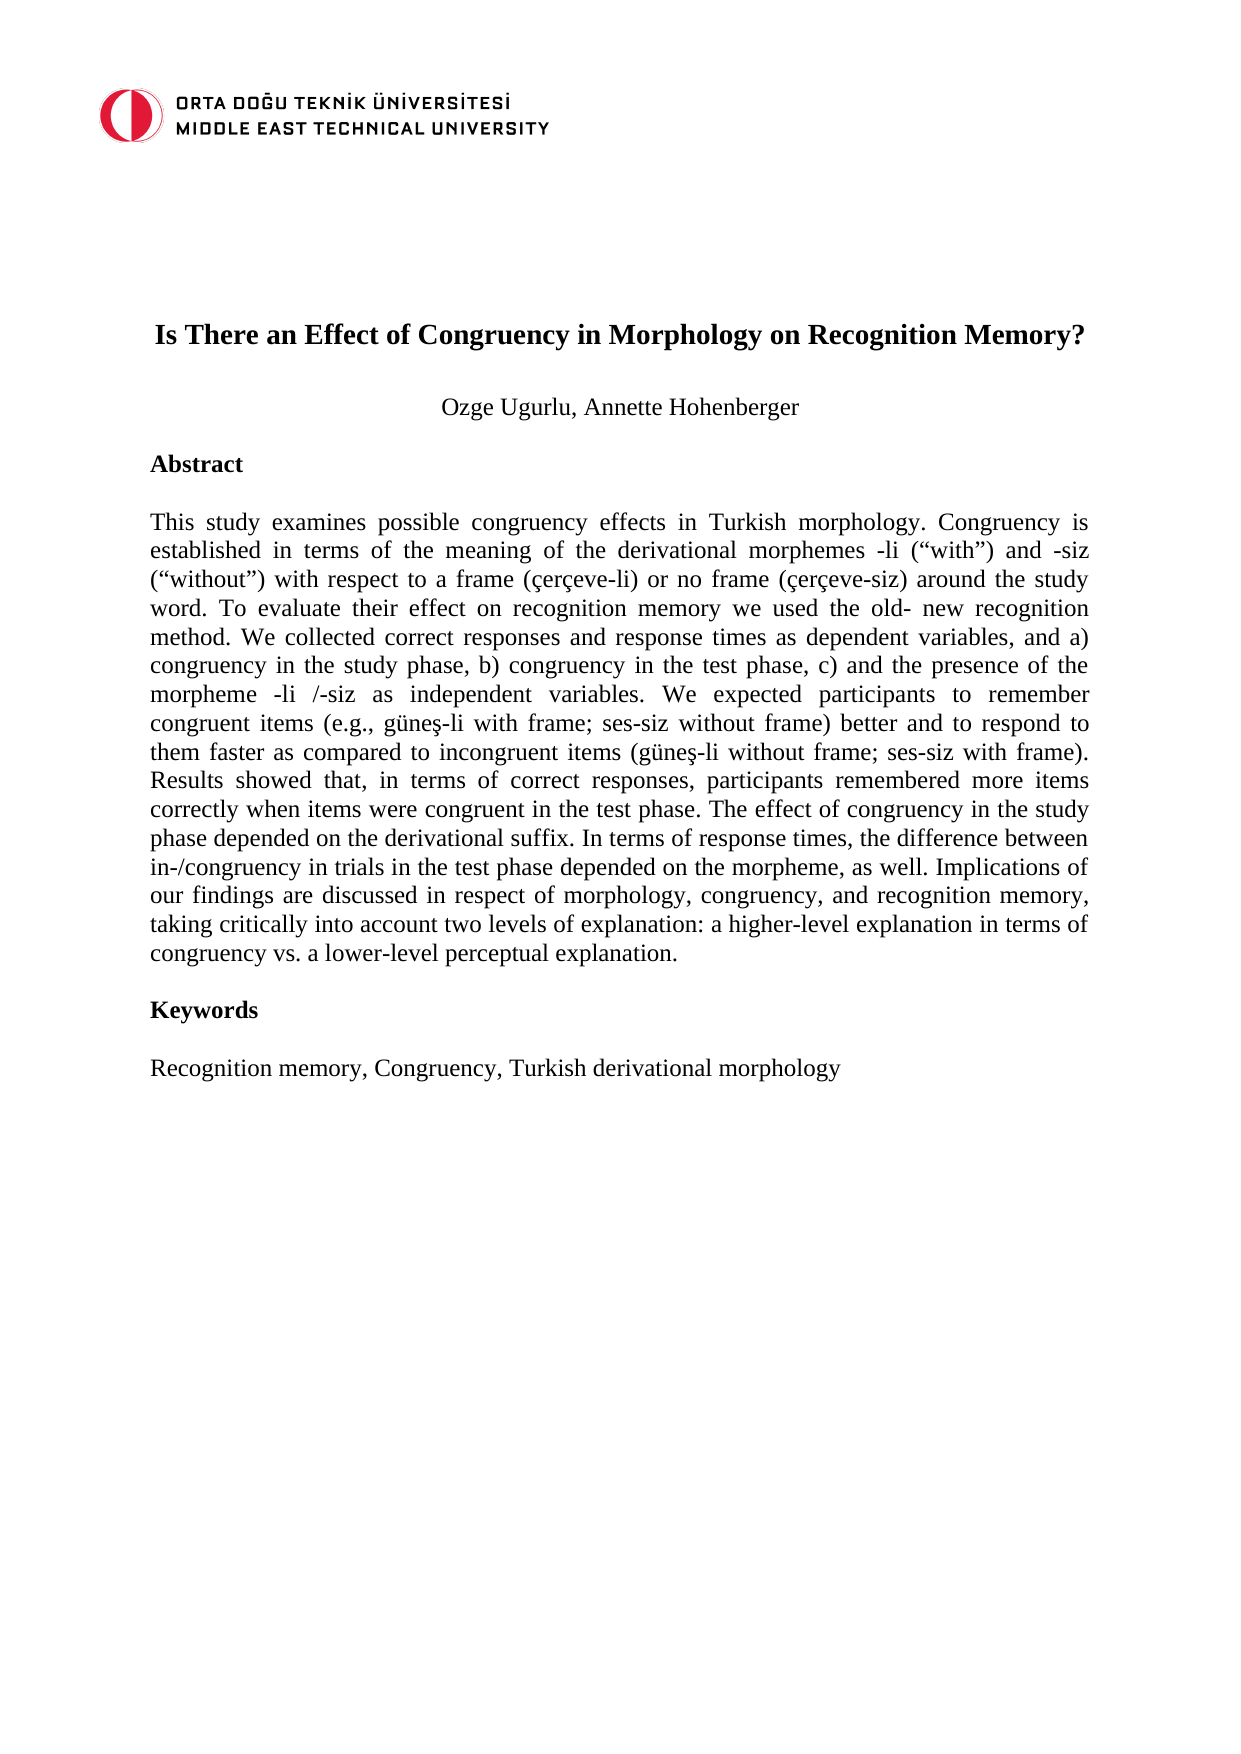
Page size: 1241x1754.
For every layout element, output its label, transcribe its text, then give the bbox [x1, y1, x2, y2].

text Recognition memory, Congruency, Turkish derivational morphology [150, 1053, 1090, 1082]
text Ozge Ugurlu, Annette Hohenberger [150, 392, 1090, 421]
text This study examines possible congruency effects in Turkish morphology. Congruency is established in terms of the meaning of the derivational morphemes -li (“with”) and -siz (“without”) with respect to a frame (çerçeve-li) or no frame (çerçeve-siz) around the study word. To evaluate their effect on recognition memory we used the old- new recognition method. We collected correct responses and response times as dependent variables, and a) congruency in the study phase, b) congruency in the test phase, c) and the presence of the morpheme -li /-siz as independent variables. We expected participants to remember congruent items (e.g., güneş-li with frame; ses-siz without frame) better and to respond to them faster as compared to incongruent items (güneş-li without frame; ses-siz with frame). Results showed that, in terms of correct responses, participants remembered more items correctly when items were congruent in the test phase. The effect of congruency in the study phase depended on the derivational suffix. In terms of response times, the difference between in-/congruency in trials in the test phase depended on the morpheme, as well. Implications of our findings are discussed in respect of morphology, congruency, and recognition memory, taking critically into account two levels of explanation: a higher-level explanation in terms of congruency vs. a lower-level perceptual explanation. [150, 507, 1090, 967]
subtitle Is There an Effect of Congruency in Morphology on Recognition Memory? [150, 317, 1090, 351]
picture [33, 34, 614, 198]
text Keywords [150, 996, 1090, 1024]
text Abstract [150, 449, 1090, 478]
